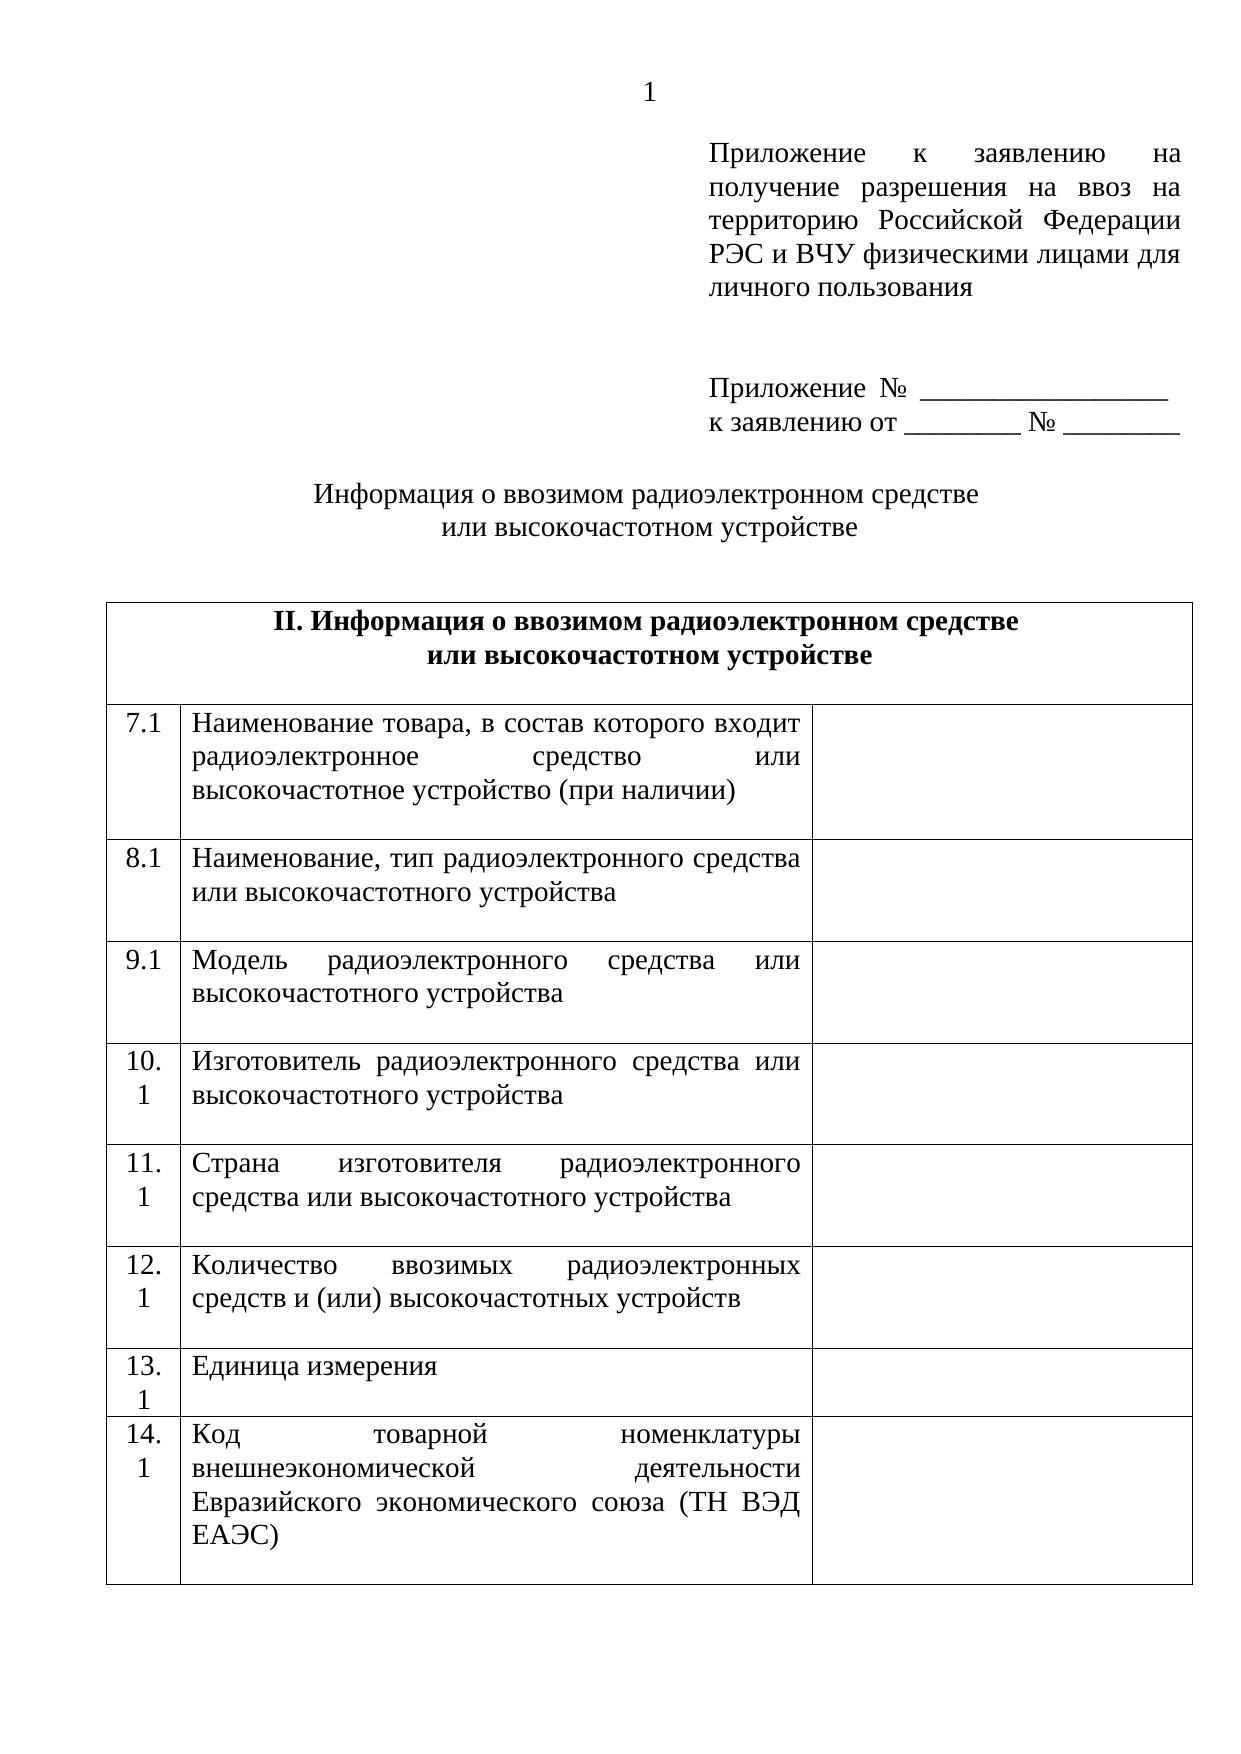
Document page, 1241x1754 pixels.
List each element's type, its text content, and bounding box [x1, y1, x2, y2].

table_header Информация о ввозимом радиоэлектронном средстве или высокочастотном устройстве [107, 603, 1192, 704]
table_cell Изготовитель радиоэлектронного средства или высокочастотного устройства [181, 1044, 812, 1144]
table_cell 7.1 [107, 705, 180, 839]
table_cell [813, 1044, 1192, 1144]
table_cell Наименование, тип радиоэлектронного средства или высокочастотного устройства [181, 840, 812, 941]
table_cell 14.1 [107, 1417, 180, 1584]
table_cell [813, 705, 1192, 839]
text Информация о ввозимом радиоэлектронном средстве или высокочастотном устройстве [118, 476, 1181, 543]
table_cell 11.1 [107, 1145, 180, 1246]
table_cell 10.1 [107, 1044, 180, 1144]
text Приложение № _________________ к заявлению от ________ № ________ [709, 370, 1181, 437]
table_cell [813, 840, 1192, 941]
text Приложение к заявлению на получение разрешения на ввоз на территорию Российской Федерации РЭС и ВЧУ физическими лицами для личного пользования [709, 135, 1181, 303]
table_cell Модель радиоэлектронного средства или высокочастотного устройства [181, 942, 812, 1042]
table_cell 13.1 [107, 1349, 180, 1416]
table_cell 9.1 [107, 942, 180, 1042]
table_cell Единица измерения [181, 1349, 812, 1416]
table_cell [813, 1247, 1192, 1347]
table_cell Страна изготовителя радиоэлектронного средства или высокочастотного устройства [181, 1145, 812, 1246]
table_cell [813, 942, 1192, 1042]
table_cell Код товарной номенклатуры внешнеэкономической деятельности Евразийского экономического союза (ТН ВЭД ЕАЭС) [181, 1417, 812, 1584]
table_cell [813, 1145, 1192, 1246]
table_cell [813, 1349, 1192, 1416]
table_cell [813, 1417, 1192, 1584]
table_cell 8.1 [107, 840, 180, 941]
table_cell 12.1 [107, 1247, 180, 1347]
table_cell Количество ввозимых радиоэлектронных средств и (или) высокочастотных устройств [181, 1247, 812, 1347]
table_cell Наименование товара, в состав которого входит радиоэлектронное средство или высокочастотное устройство (при наличии) [181, 705, 812, 839]
